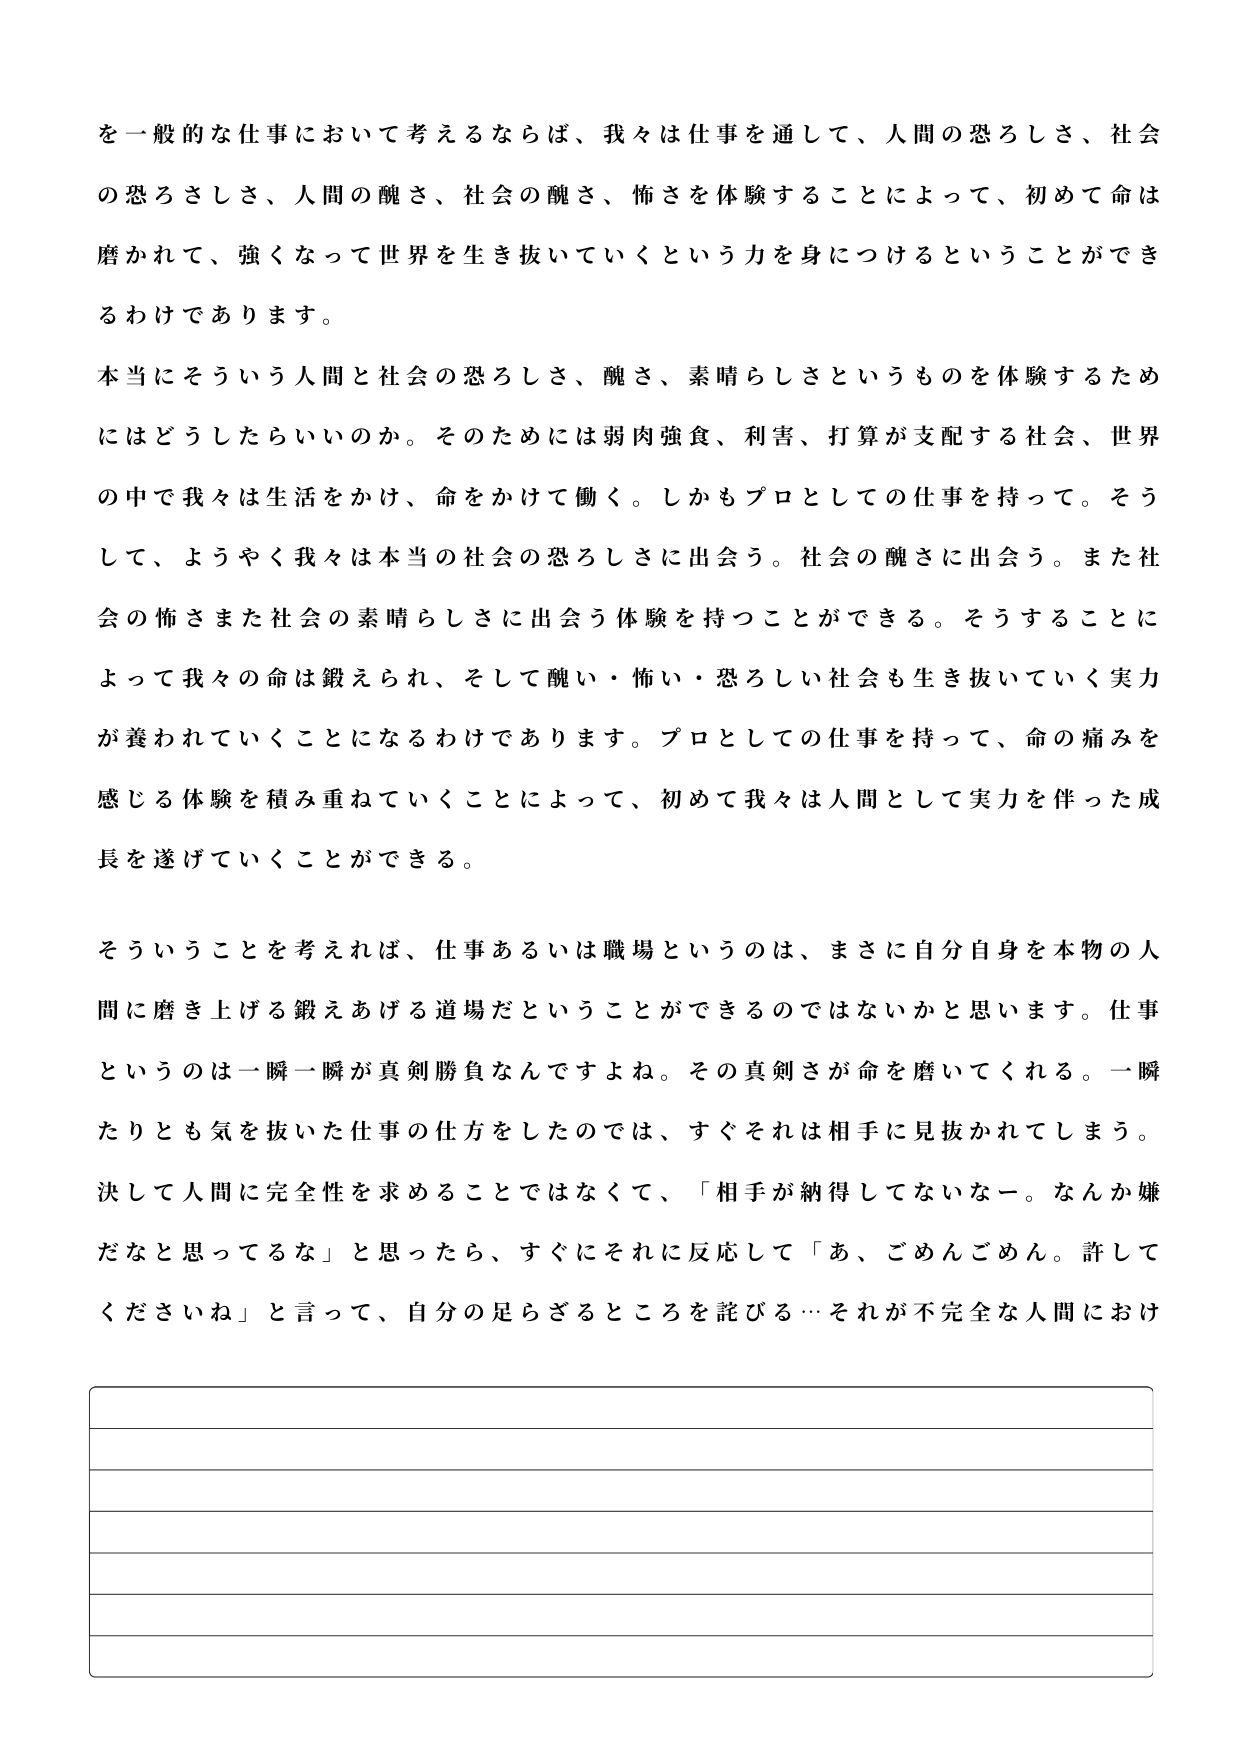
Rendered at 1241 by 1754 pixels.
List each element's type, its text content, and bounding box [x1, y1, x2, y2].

text 本当にそういう人間と社会の恐ろしさ、醜さ、素晴らしさというものを体験するためにはどうしたらいいのか。そのためには弱肉強食、利害、打算が支配する社会、世界の中で我々は生活をかけ、命をかけて働く。しかもプロとしての仕事を持って。そうして、ようやく我々は本当の社会の恐ろしさに出会う。社会の醜さに出会う。また社会の怖さまた社会の素晴らしさに出会う体験を持つことができる。そうすることによって我々の命は鍛えられ、そして醜い・怖い・恐ろしい社会も生き抜いていく実力が養われていくことになるわけであります。プロとしての仕事を持って、命の痛みを感じる体験を積み重ねていくことによって、初めて我々は人間として実力を伴った成長を遂げていくことができる。 [97, 345, 1166, 888]
picture [88, 1386, 1154, 1678]
